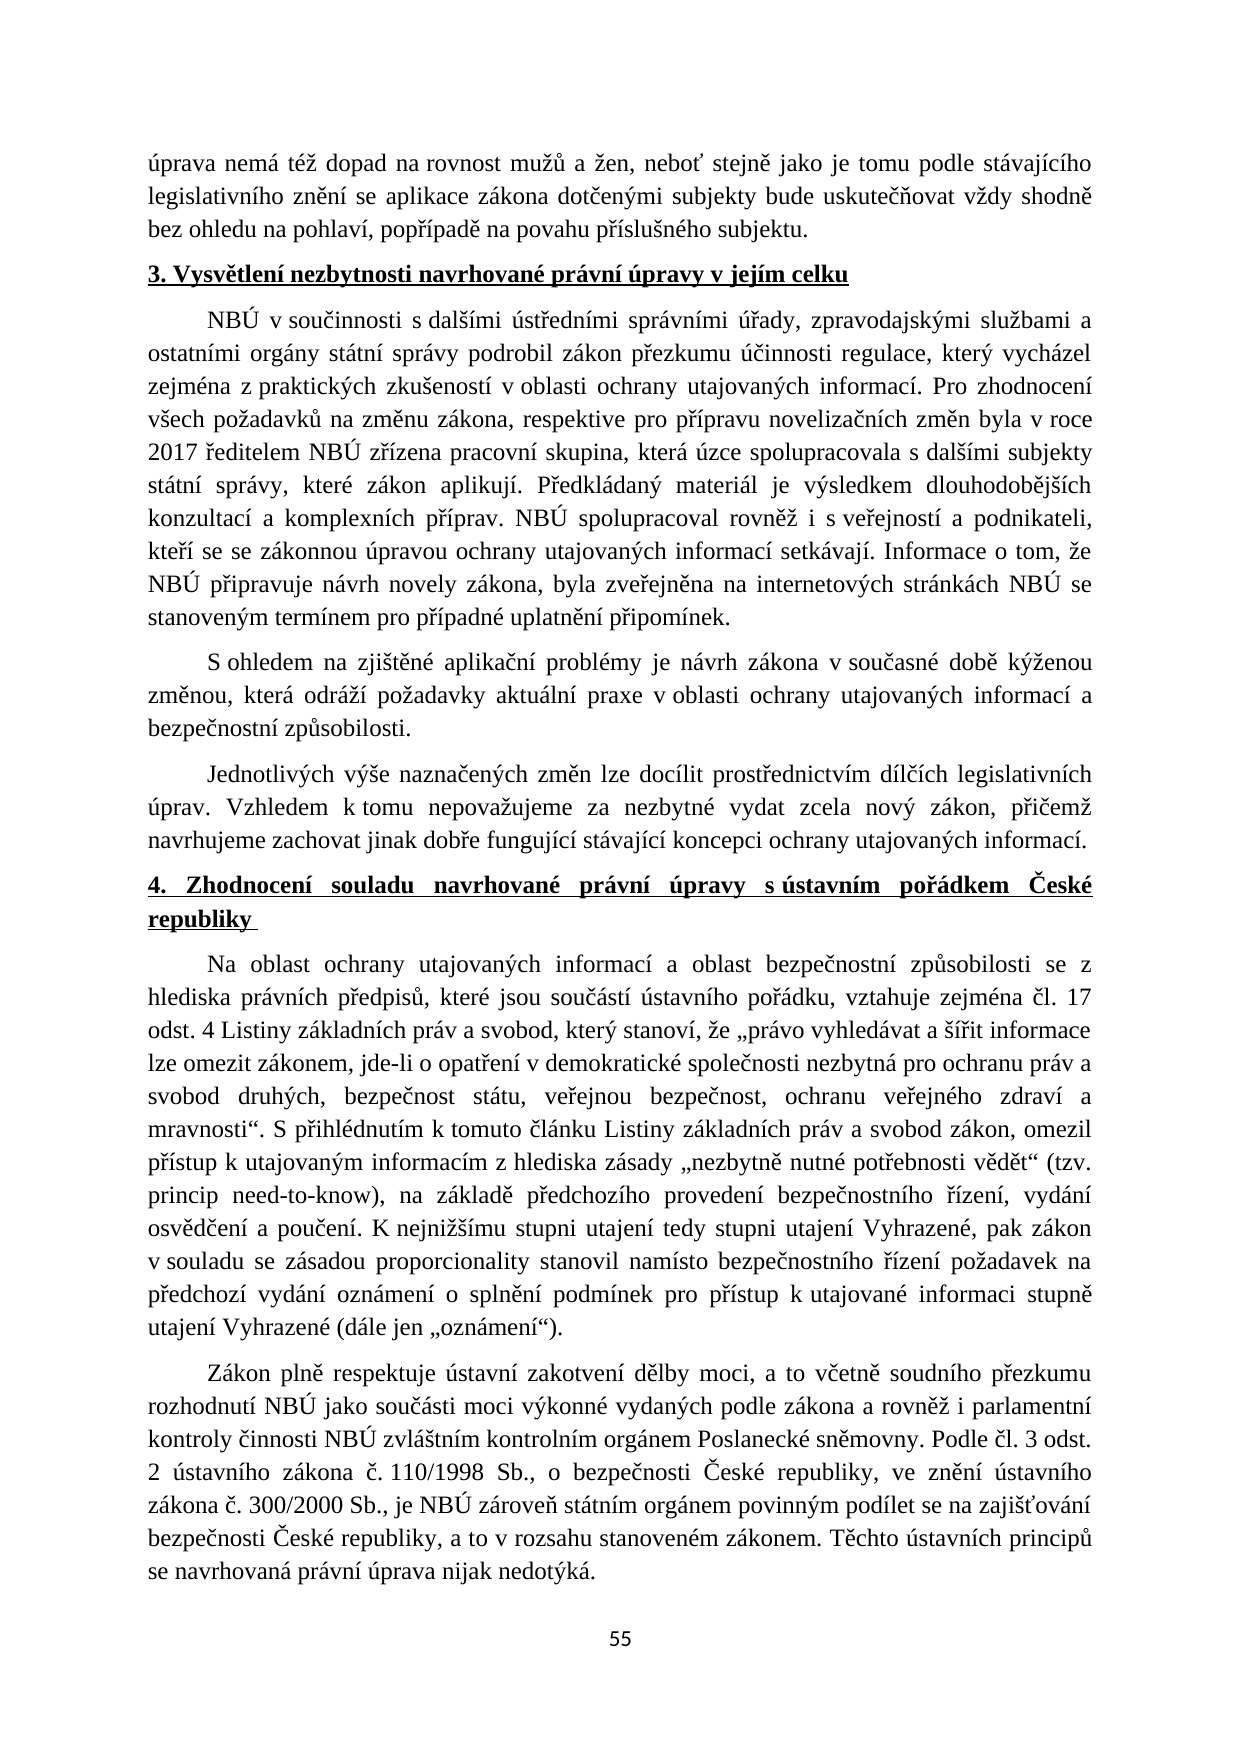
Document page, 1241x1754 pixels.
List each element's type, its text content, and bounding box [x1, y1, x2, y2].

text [148, 148, 1092, 242]
text Zákon plně respektuje ústavní zakotvení dělby moci, a to včetně soudního přezkumu rozhodnutí NBÚ jako součásti moci výkonné vydaných podle zákona a rovněž i parlamentní kontroly činnosti NBÚ zvláštním kontrolním orgánem Poslanecké sněmovny. Podle čl. 3 odst. 2 ústavního zákona č. 110/1998 Sb., o bezpečnosti České republiky, ve znění ústavního zákona č. 300/2000 Sb., je NBÚ zároveň státním orgánem povinným podílet se na zajišťování bezpečnosti České republiky, a to v rozsahu stanoveném zákonem. Těchto ústavních principů se navrhovaná právní úprava nijak nedotýká. [148, 1358, 1092, 1585]
text S ohledem na zjištěné aplikační problémy je návrh zákona v současné době kýženou změnou, která odráží požadavky aktuální praxe v oblasti ochrany utajovaných informací a bezpečnostní způsobilosti. [148, 647, 1092, 742]
text 3. Vysvětlení nezbytnosti navrhované právní úpravy v jejím celku [148, 259, 1092, 288]
text 4. Zhodnocení souladu navrhované právní úpravy s ústavním pořádkem České republiky [148, 871, 1092, 896]
text NBÚ v součinnosti s dalšími ústředními správními úřady, zpravodajskými službami a ostatními orgány státní správy podrobil zákon přezkumu účinnosti regulace, který vycházel zejména z praktických zkušeností v oblasti ochrany utajovaných informací. Pro zhodnocení všech požadavků na změnu zákona, respektive pro přípravu novelizačních změn byla v roce 2017 ředitelem NBÚ zřízena pracovní skupina, která úzce spolupracovala s dalšími subjekty státní správy, které zákon aplikují. Předkládaný materiál je výsledkem dlouhodobějších konzultací a komplexních příprav. NBÚ spolupracoval rovněž i s veřejností a podnikateli, kteří se se zákonnou úpravou ochrany utajovaných informací setkávají. Informace o tom, že NBÚ připravuje návrh novely zákona, byla zveřejněna na internetových stránkách NBÚ se stanoveným termínem pro případné uplatnění připomínek. [148, 305, 1092, 631]
text Jednotlivých výše naznačených změn lze docílit prostřednictvím dílčích legislativních úprav. Vzhledem k tomu nepovažujeme za nezbytné vydat zcela nový zákon, přičemž navrhujeme zachovat jinak dobře fungující stávající koncepci ochrany utajovaných informací. [148, 759, 1092, 854]
text 4. Zhodnocení souladu navrhované právní úpravy s ústavním pořádkem České republiky [148, 897, 1092, 932]
text Na oblast ochrany utajovaných informací a oblast bezpečnostní způsobilosti se z hlediska právních předpisů, které jsou součástí ústavního pořádku, vztahuje zejména čl. 17 odst. 4 Listiny základních práv a svobod, který stanoví, že „právo vyhledávat a šířit informace lze omezit zákonem, jde-li o opatření v demokratické společnosti nezbytná pro ochranu práv a svobod druhých, bezpečnost státu, veřejnou bezpečnost, ochranu veřejného zdraví a mravnosti“. S přihlédnutím k tomuto článku Listiny základních práv a svobod zákon, omezil přístup k utajovaným informacím z hlediska zásady „nezbytně nutné potřebnosti vědět“ (tzv. princip need-to-know), na základě předchozího provedení bezpečnostního řízení, vydání osvědčení a poučení. K nejnižšímu stupni utajení tedy stupni utajení Vyhrazené, pak zákon v souladu se zásadou proporcionality stanovil namísto bezpečnostního řízení požadavek na předchozí vydání oznámení o splnění podmínek pro přístup k utajované informaci stupně utajení Vyhrazené (dále jen „oznámení“). [148, 949, 1092, 1341]
